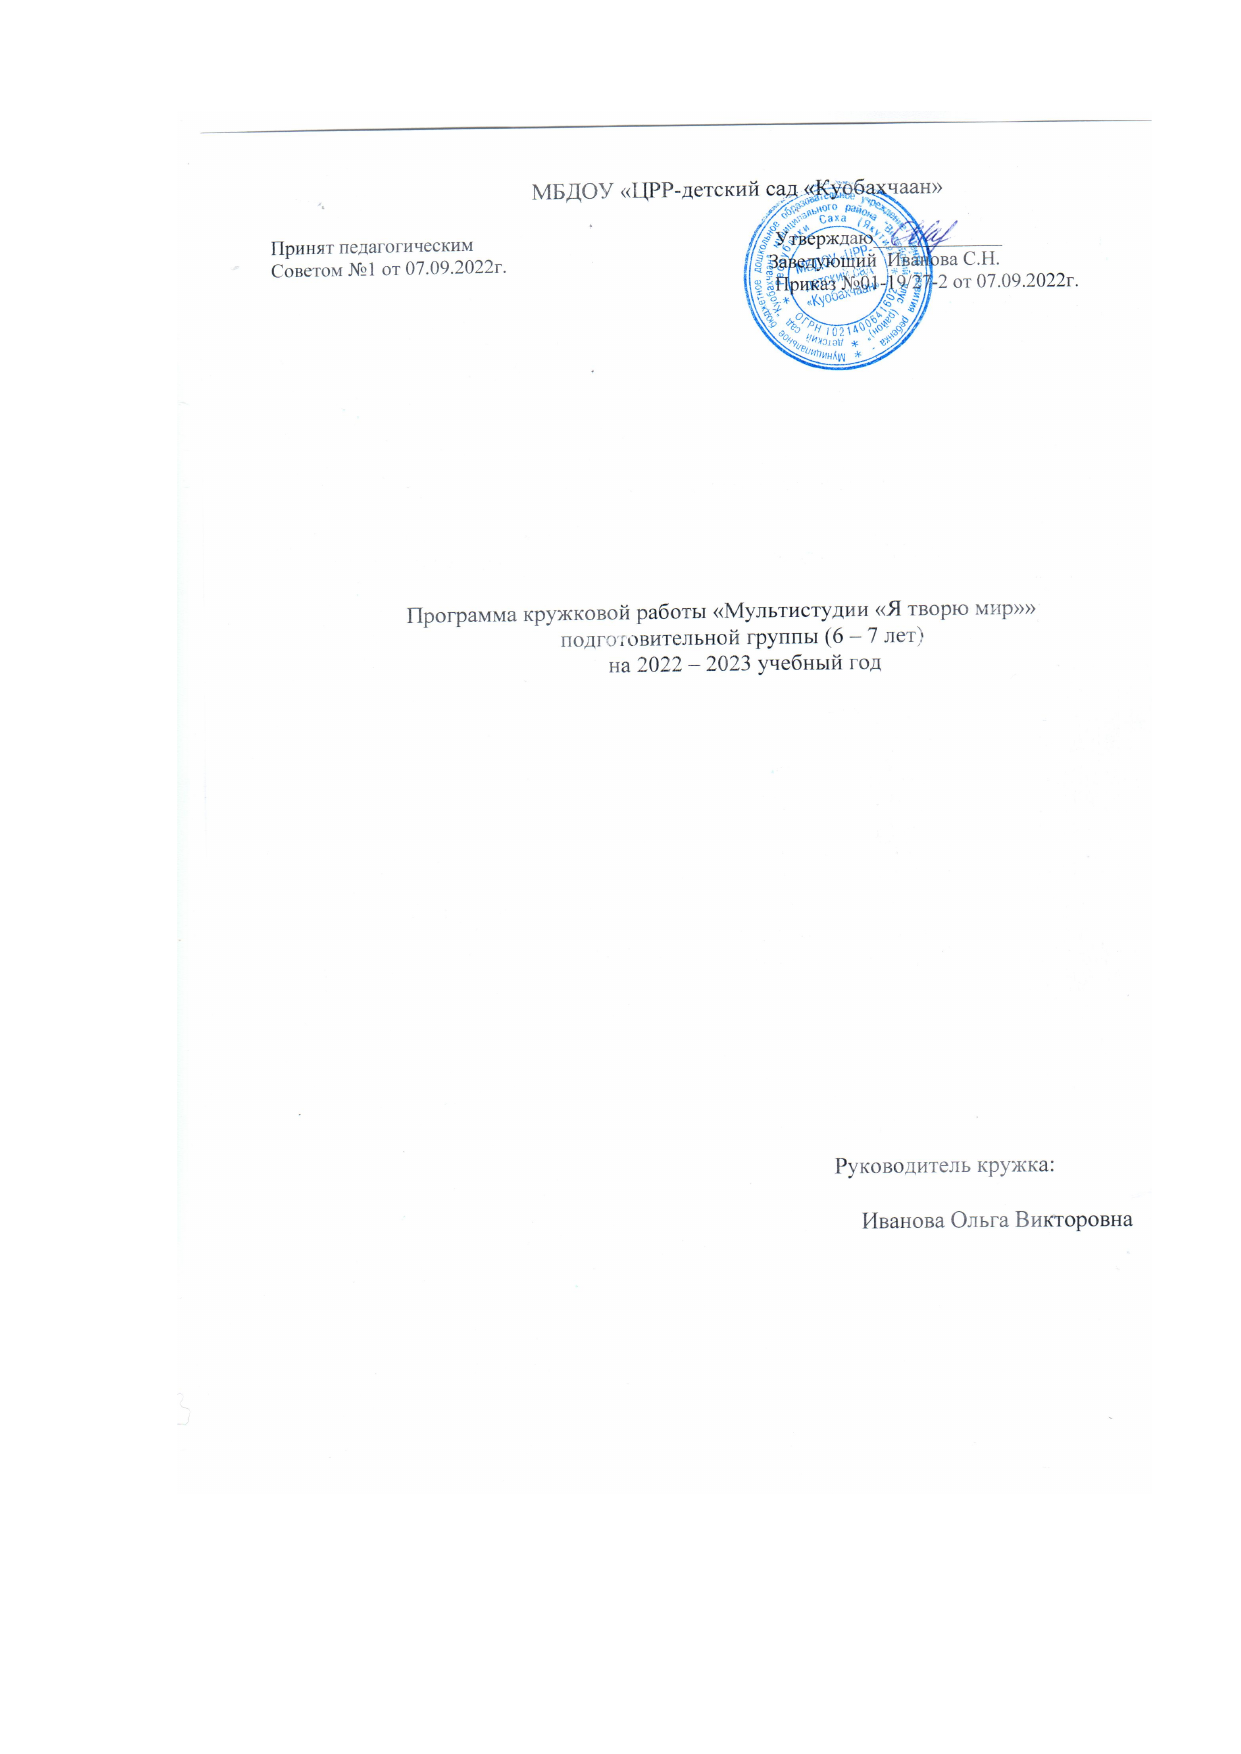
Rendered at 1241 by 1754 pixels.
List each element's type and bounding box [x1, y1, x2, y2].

picture [177, 111, 1152, 1494]
